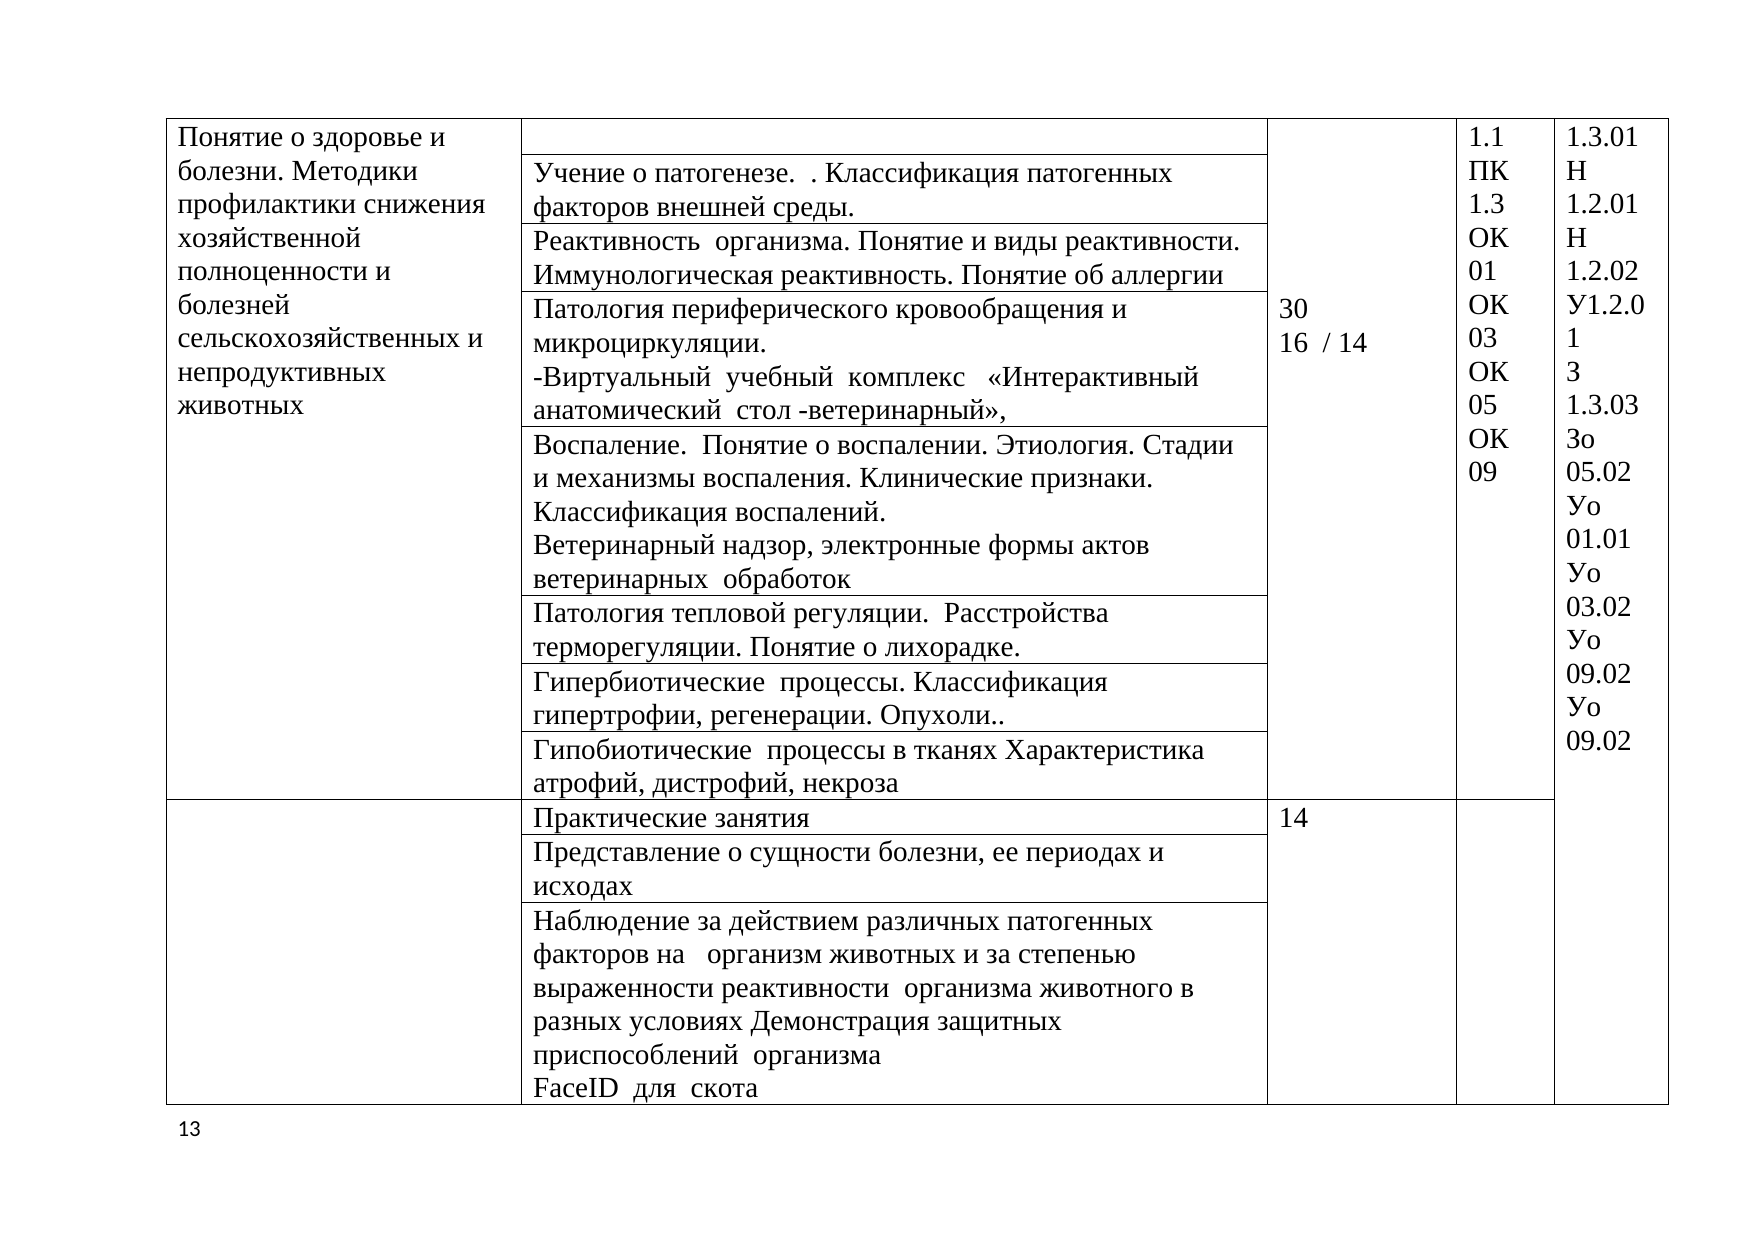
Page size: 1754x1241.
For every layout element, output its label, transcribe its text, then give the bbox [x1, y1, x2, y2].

table_cell [167, 800, 521, 1104]
table_cell Учение о патогенезе. . Классификация патогенных факторов внешней среды. [522, 155, 1267, 222]
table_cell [522, 903, 1267, 1104]
table_cell [1457, 800, 1554, 1104]
table_cell Представление о сущности болезни, ее периодах и исходах [522, 835, 1267, 902]
table_cell 14 [1268, 800, 1456, 1104]
table_cell Патология периферического кровообращения и микроциркуляции. -Виртуальный учебный комплекс «Интерактивный анатомический стол -ветеринарный», [522, 292, 1267, 426]
table_cell 30 16 / 14 [1268, 119, 1456, 799]
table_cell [1555, 119, 1668, 1104]
table_cell [522, 119, 1267, 154]
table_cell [1457, 119, 1554, 799]
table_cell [167, 119, 521, 799]
table_cell Воспаление. Понятие о воспалении. Этиология. Стадии и механизмы воспаления. Клинические признаки. Классификация воспалений. Ветеринарный надзор, электронные формы актов ветеринарных обработок [522, 427, 1267, 594]
table_cell Гипобиотические процессы в тканях Характеристика атрофий, дистрофий, некроза [522, 732, 1267, 799]
table_cell Гипербиотические процессы. Классификация гипертрофии, регенерации. Опухоли.. [522, 664, 1267, 731]
table_cell Практические занятия [522, 800, 1267, 833]
table_cell Патология тепловой регуляции. Расстройства терморегуляции. Понятие о лихорадке. [522, 596, 1267, 663]
table_cell Реактивность организма. Понятие и виды реактивности. Иммунологическая реактивность. Понятие об аллергии [522, 224, 1267, 291]
